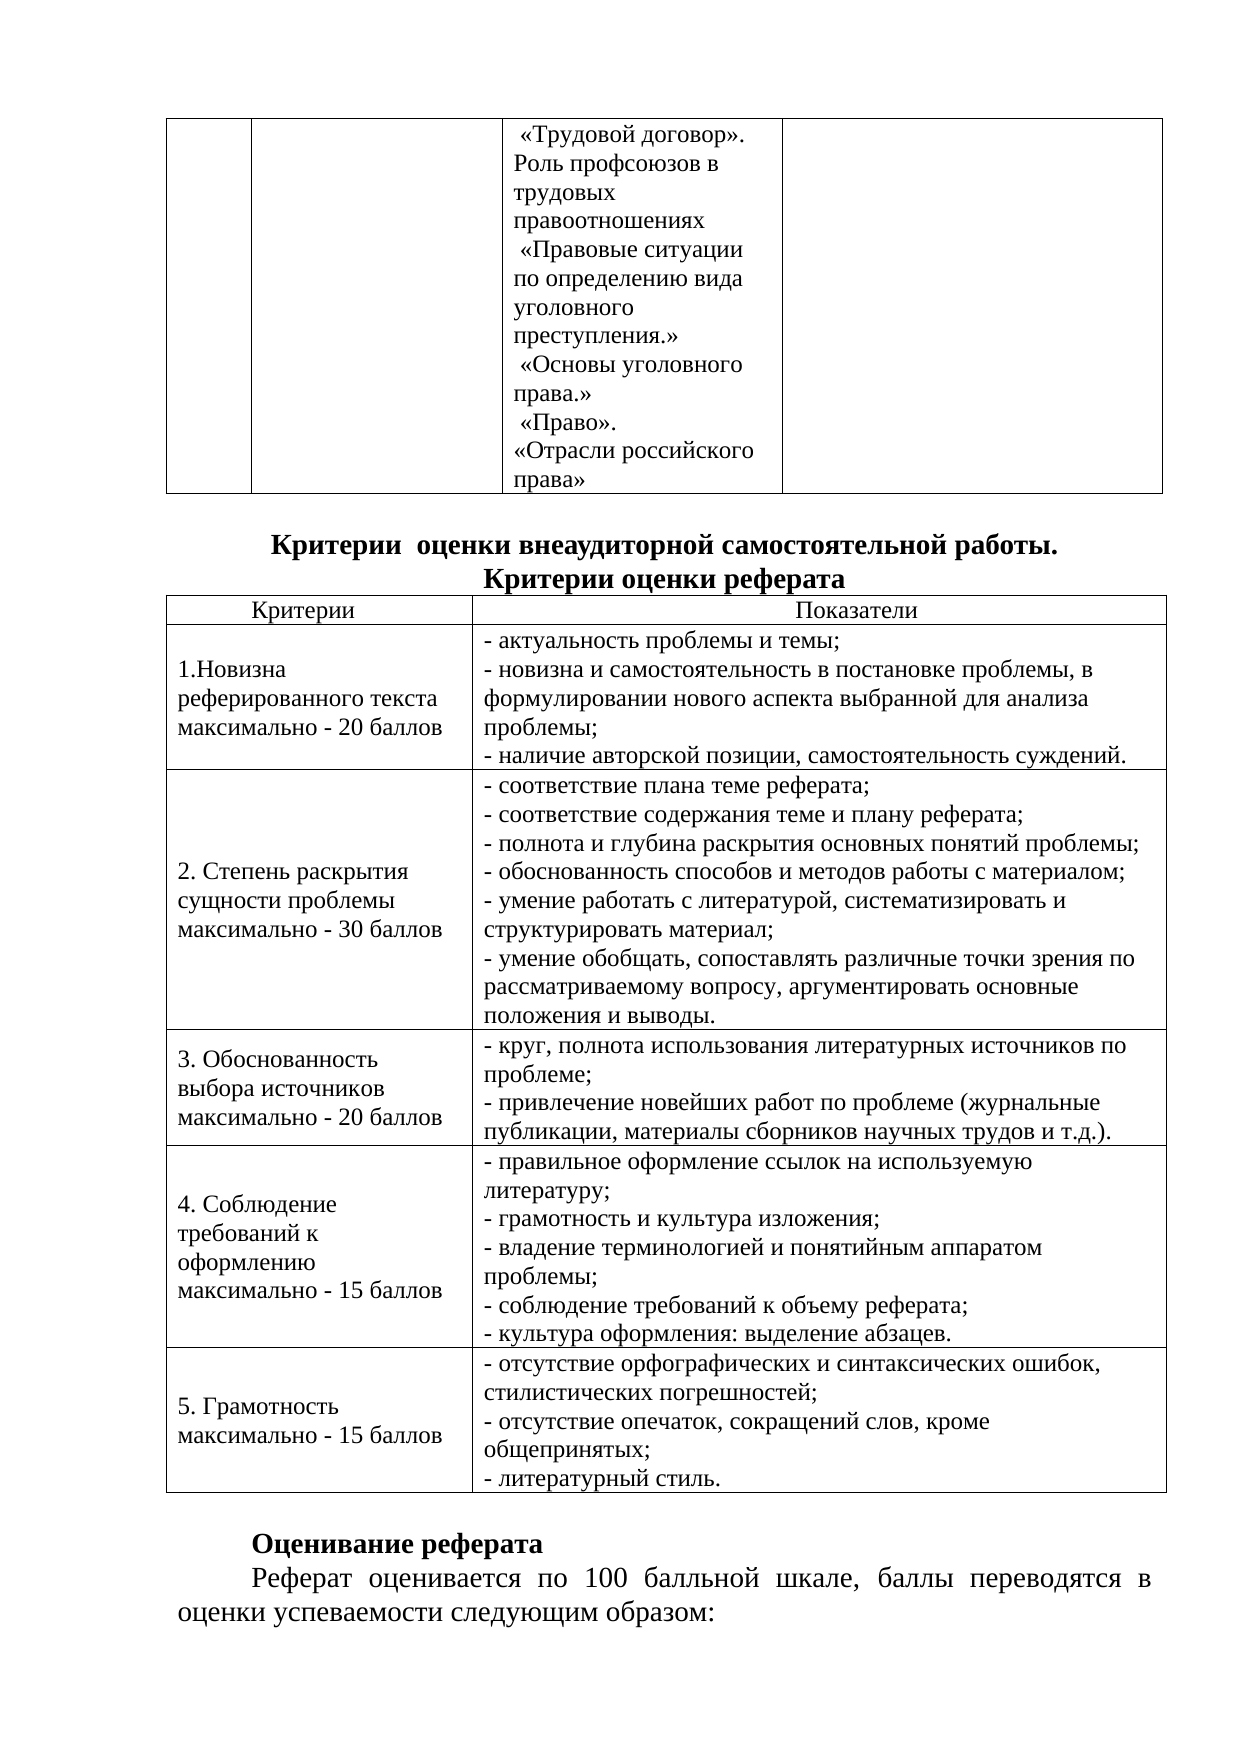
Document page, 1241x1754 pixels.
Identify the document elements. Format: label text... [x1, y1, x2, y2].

text Критерии оценки внеаудиторной самостоятельной работы. [177, 527, 1152, 561]
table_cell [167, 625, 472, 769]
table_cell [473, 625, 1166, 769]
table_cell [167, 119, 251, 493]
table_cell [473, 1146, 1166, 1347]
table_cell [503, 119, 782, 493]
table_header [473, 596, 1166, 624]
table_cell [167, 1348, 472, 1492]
text Реферат оценивается по 100 балльной шкале, баллы переводятся в оценки успеваемости следующим образом: [177, 1560, 1152, 1627]
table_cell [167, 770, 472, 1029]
text Критерии оценки реферата [177, 561, 1152, 594]
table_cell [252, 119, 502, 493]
text Оценивание реферата [177, 1527, 1152, 1560]
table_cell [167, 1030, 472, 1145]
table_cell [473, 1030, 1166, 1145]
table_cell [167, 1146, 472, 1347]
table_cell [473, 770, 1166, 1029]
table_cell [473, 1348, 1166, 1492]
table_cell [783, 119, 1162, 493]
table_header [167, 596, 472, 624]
